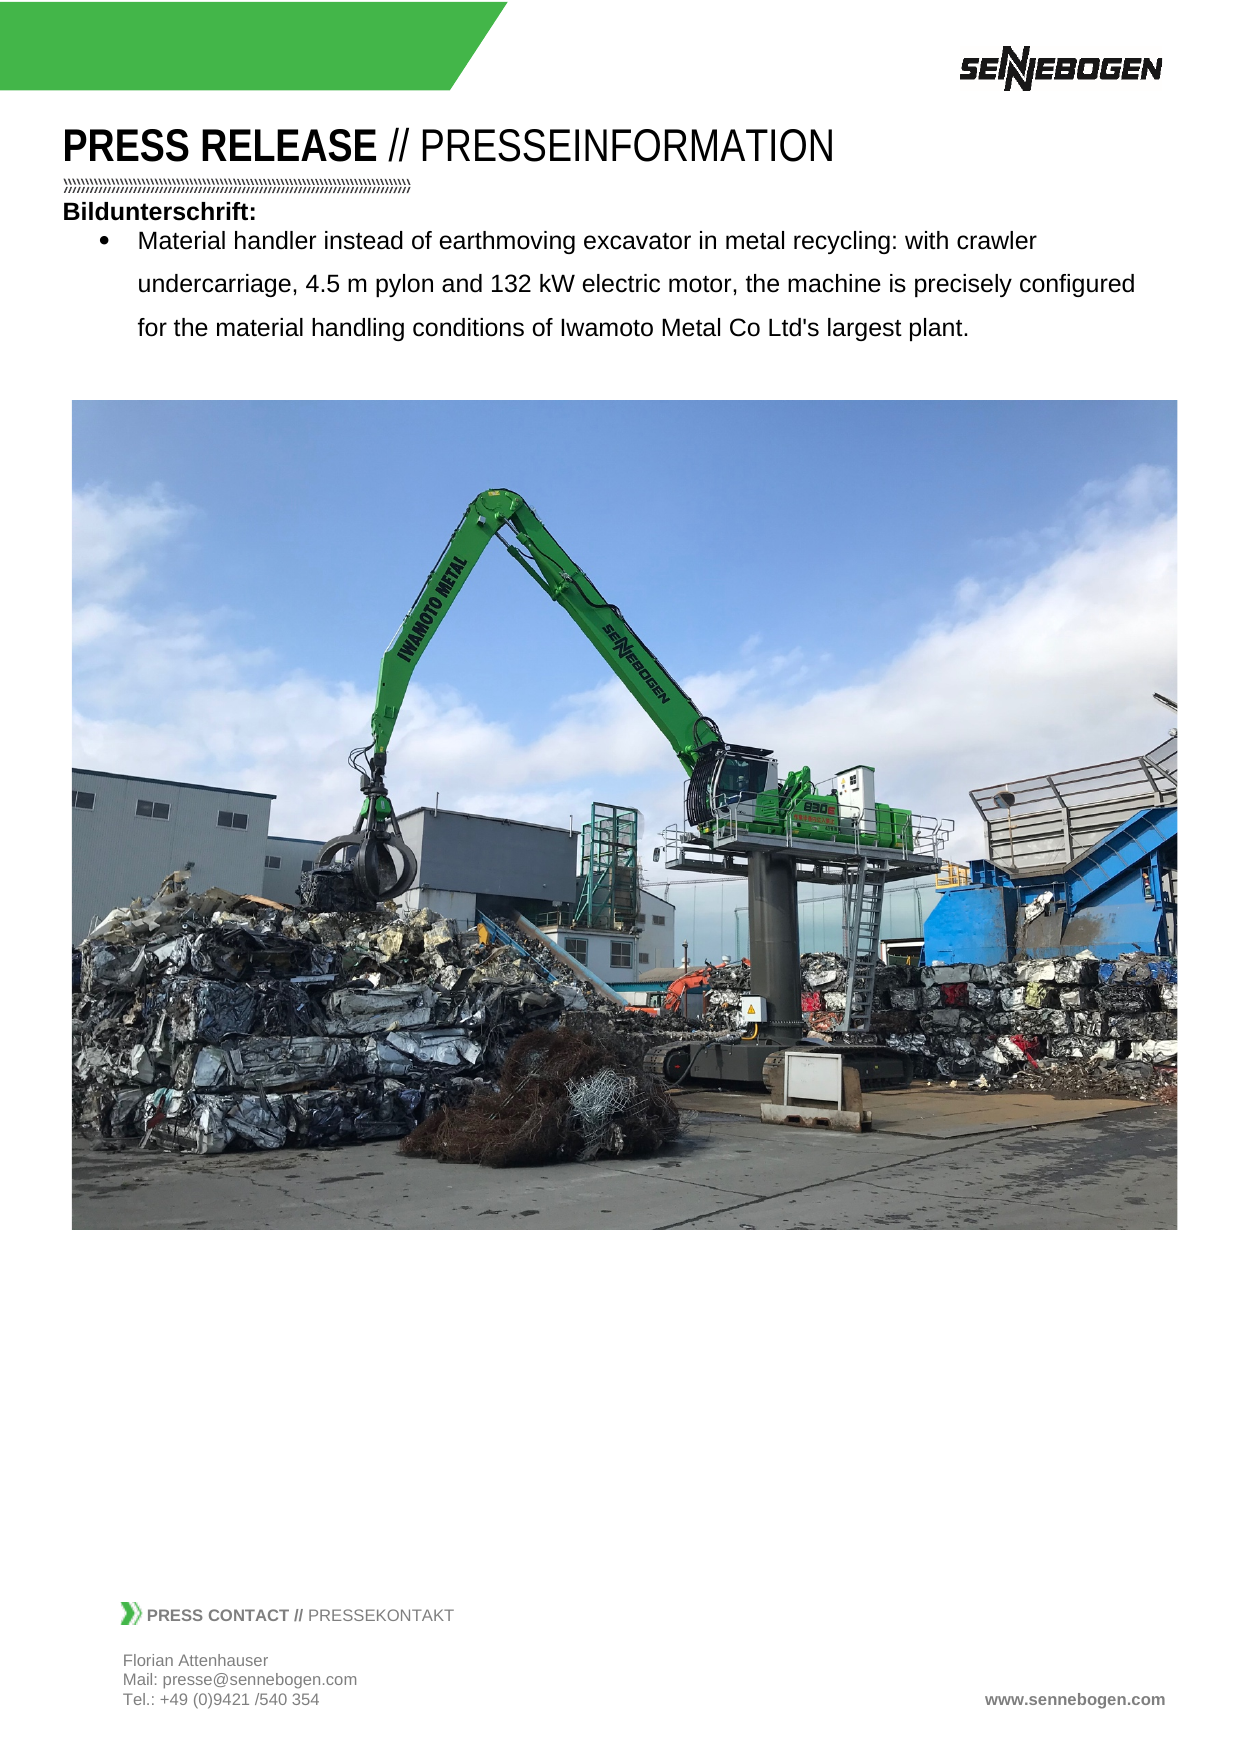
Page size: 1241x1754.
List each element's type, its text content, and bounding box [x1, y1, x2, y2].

picture [71, 400, 1178, 1230]
picture [960, 46, 1163, 91]
list Material handler instead of earthmoving excavator in metal recycling: with crawler undercarriage, 4.5 m pylon and 132 kW electric motor, the machine is precisely configured for the material handling conditions of Iwamoto Metal Co Ltd's largest plant. [100, 226, 1167, 341]
picture [120, 1602, 143, 1625]
text Bildunterschrift: [62, 197, 1167, 226]
